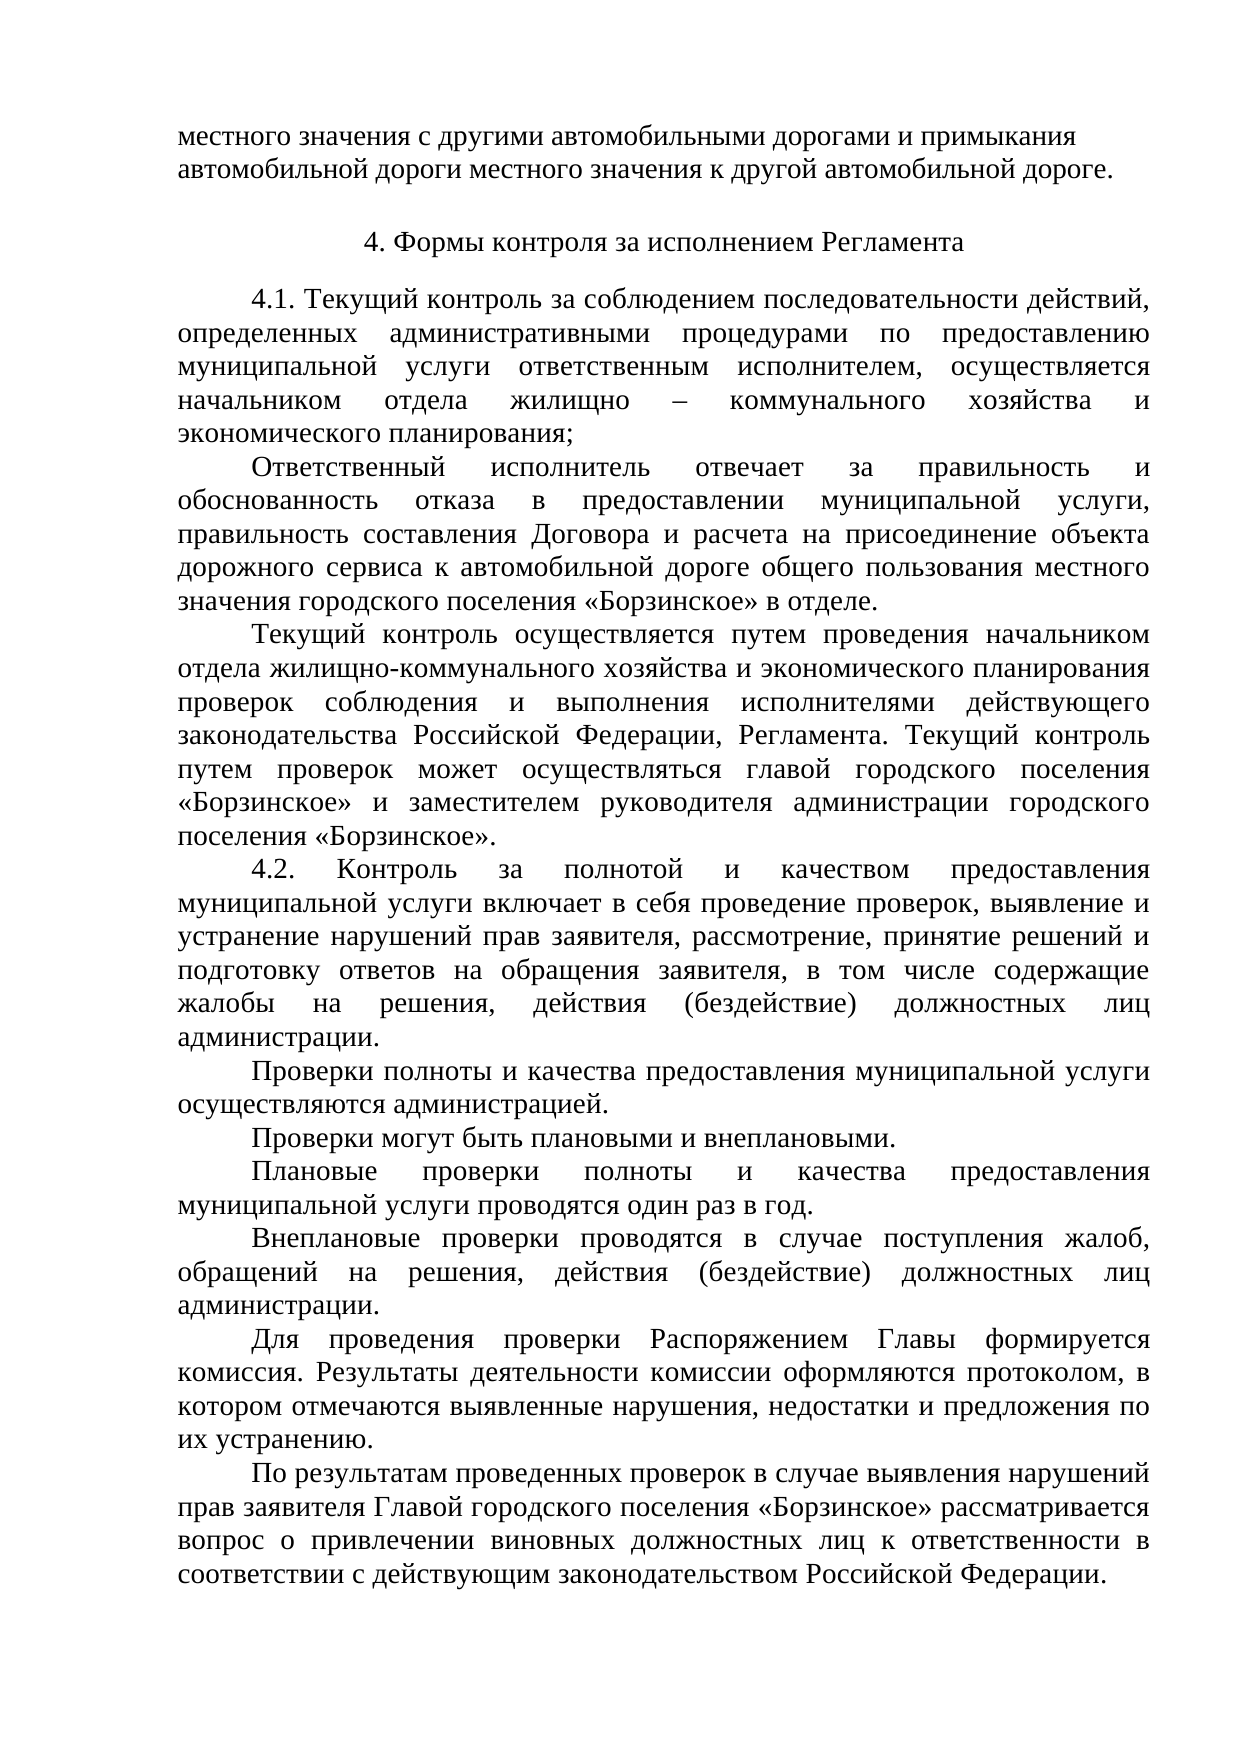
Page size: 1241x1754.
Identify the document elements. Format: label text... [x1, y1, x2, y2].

text Для проведения проверки Распоряжением Главы формируется комиссия. Результаты деятельности комиссии оформляются протоколом, в котором отмечаются выявленные нарушения, недостатки и предложения по их устранению. [177, 1321, 1152, 1455]
text По результатам проведенных проверок в случае выявления нарушений прав заявителя Главой городского поселения «Борзинское» рассматривается вопрос о привлечении виновных должностных лиц к ответственности в соответствии с действующим законодательством Российской Федерации. [177, 1455, 1152, 1589]
text Внеплановые проверки проводятся в случае поступления жалоб, обращений на решения, действия (бездействие) должностных лиц администрации. [177, 1220, 1152, 1321]
text 4.2. Контроль за полнотой и качеством предоставления муниципальной услуги включает в себя проведение проверок, выявление и устранение нарушений прав заявителя, рассмотрение, принятие решений и подготовку ответов на обращения заявителя, в том числе содержащие жалобы на решения, действия (бездействие) должностных лиц администрации. [177, 851, 1152, 1053]
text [177, 118, 1152, 185]
text 4.1. Текущий контроль за соблюдением последовательности действий, определенных административными процедурами по предоставлению муниципальной услуги ответственным исполнителем, осуществляется начальником отдела жилищно – коммунального хозяйства и экономического планирования; [177, 281, 1152, 449]
text Проверки могут быть плановыми и внеплановыми. [177, 1120, 1152, 1153]
text Проверки полноты и качества предоставления муниципальной услуги осуществляются администрацией. [177, 1053, 1152, 1120]
text 4. Формы контроля за исполнением Регламента [177, 224, 1152, 258]
text Плановые проверки полноты и качества предоставления муниципальной услуги проводятся один раз в год. [177, 1153, 1152, 1220]
text Текущий контроль осуществляется путем проведения начальником отдела жилищно-коммунального хозяйства и экономического планирования проверок соблюдения и выполнения исполнителями действующего законодательства Российской Федерации, Регламента. Текущий контроль путем проверок может осуществляться главой городского поселения «Борзинское» и заместителем руководителя администрации городского поселения «Борзинское». [177, 617, 1152, 851]
text Ответственный исполнитель отвечает за правильность и обоснованность отказа в предоставлении муниципальной услуги, правильность составления Договора и расчета на присоединение объекта дорожного сервиса к автомобильной дороге общего пользования местного значения городского поселения «Борзинское» в отделе. [177, 449, 1152, 617]
